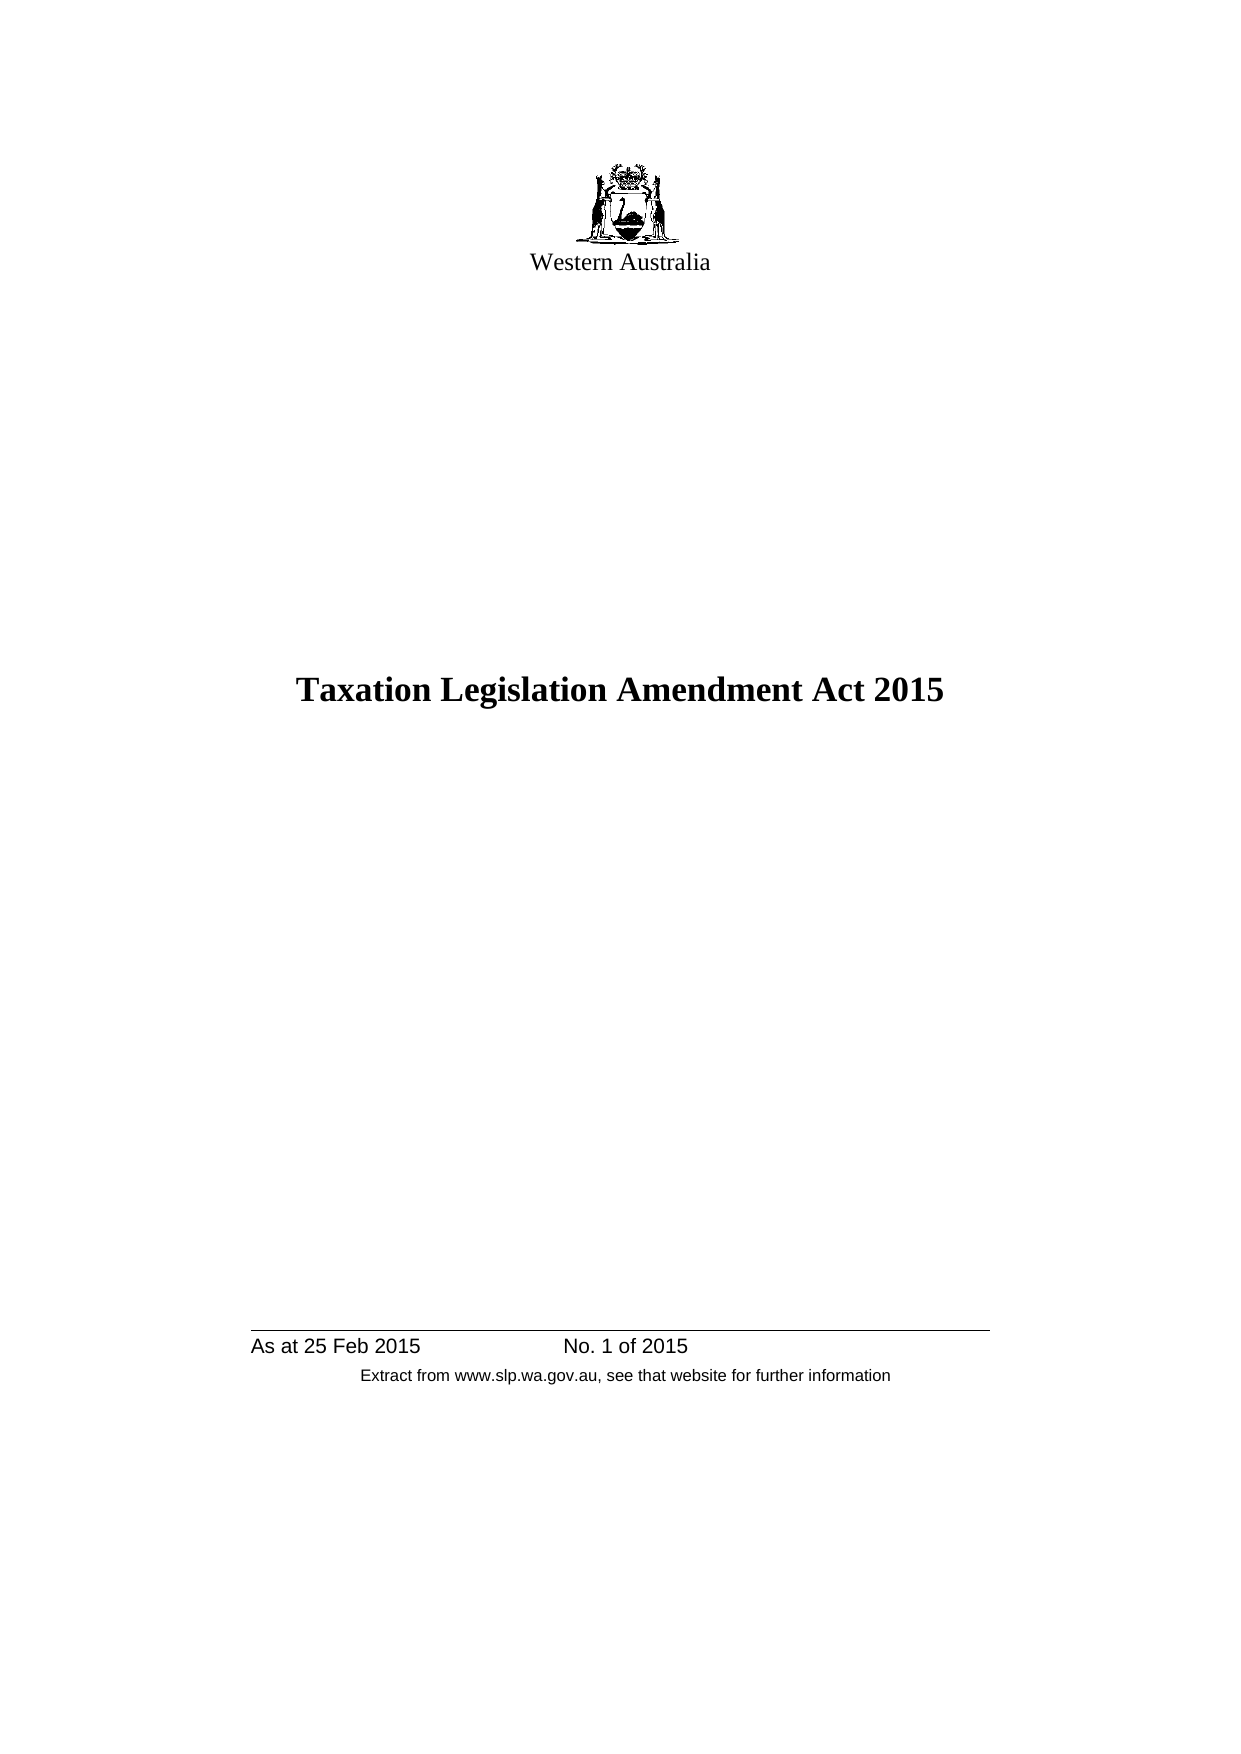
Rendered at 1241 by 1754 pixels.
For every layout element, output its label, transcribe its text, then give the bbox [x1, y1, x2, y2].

text Taxation Legislation Amendment Act 2015 [251, 668, 990, 709]
picture [575, 162, 679, 246]
text Western Australia [251, 247, 990, 276]
